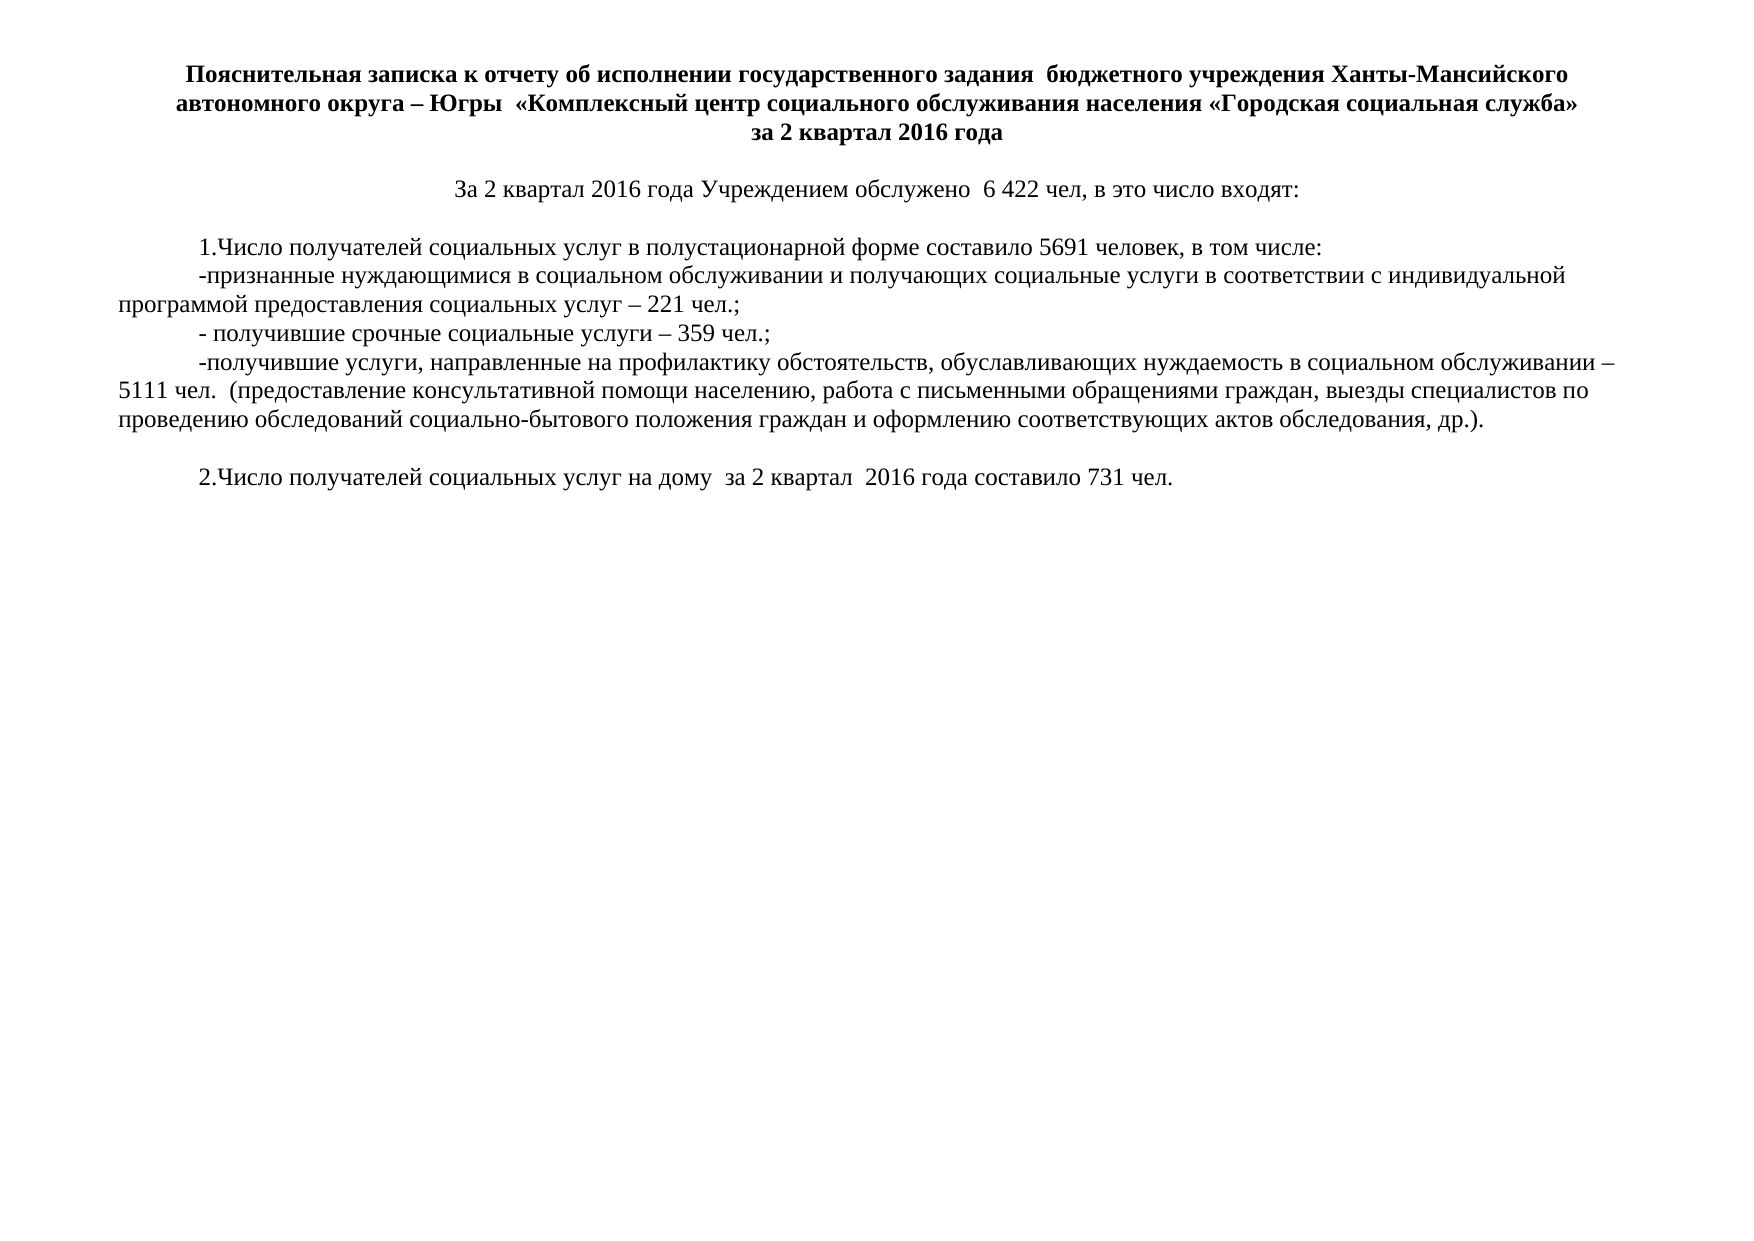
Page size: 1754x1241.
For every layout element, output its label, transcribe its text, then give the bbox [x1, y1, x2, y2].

text 1.Число получателей социальных услуг в полустационарной форме составило 5691 человек, в том числе: [118, 232, 1636, 260]
text За 2 квартал 2016 года Учреждением обслужено 6 422 чел, в это число входят: [118, 174, 1636, 203]
text -признанные нуждающимися в социальном обслуживании и получающих социальные услуги в соответствии с индивидуальной программой предоставления социальных услуг – 221 чел.; [118, 260, 1636, 318]
text - получившие срочные социальные услуги – 359 чел.; [118, 318, 1636, 347]
text Пояснительная записка к отчету об исполнении государственного задания бюджетного учреждения Ханты-Мансийского автономного округа – Югры «Комплексный центр социального обслуживания населения «Городская социальная служба» [118, 59, 1636, 117]
text 2.Число получателей социальных услуг на дому за 2 квартал 2016 года составило 731 чел. [118, 462, 1636, 490]
text за 2 квартал 2016 года [118, 117, 1636, 145]
text -получившие услуги, направленные на профилактику обстоятельств, обуславливающих нуждаемость в социальном обслуживании – 5111 чел. (предоставление консультативной помощи населению, работа с письменными обращениями граждан, выезды специалистов по проведению обследований социально-бытового положения граждан и оформлению соответствующих актов обследования, др.). [118, 347, 1636, 433]
